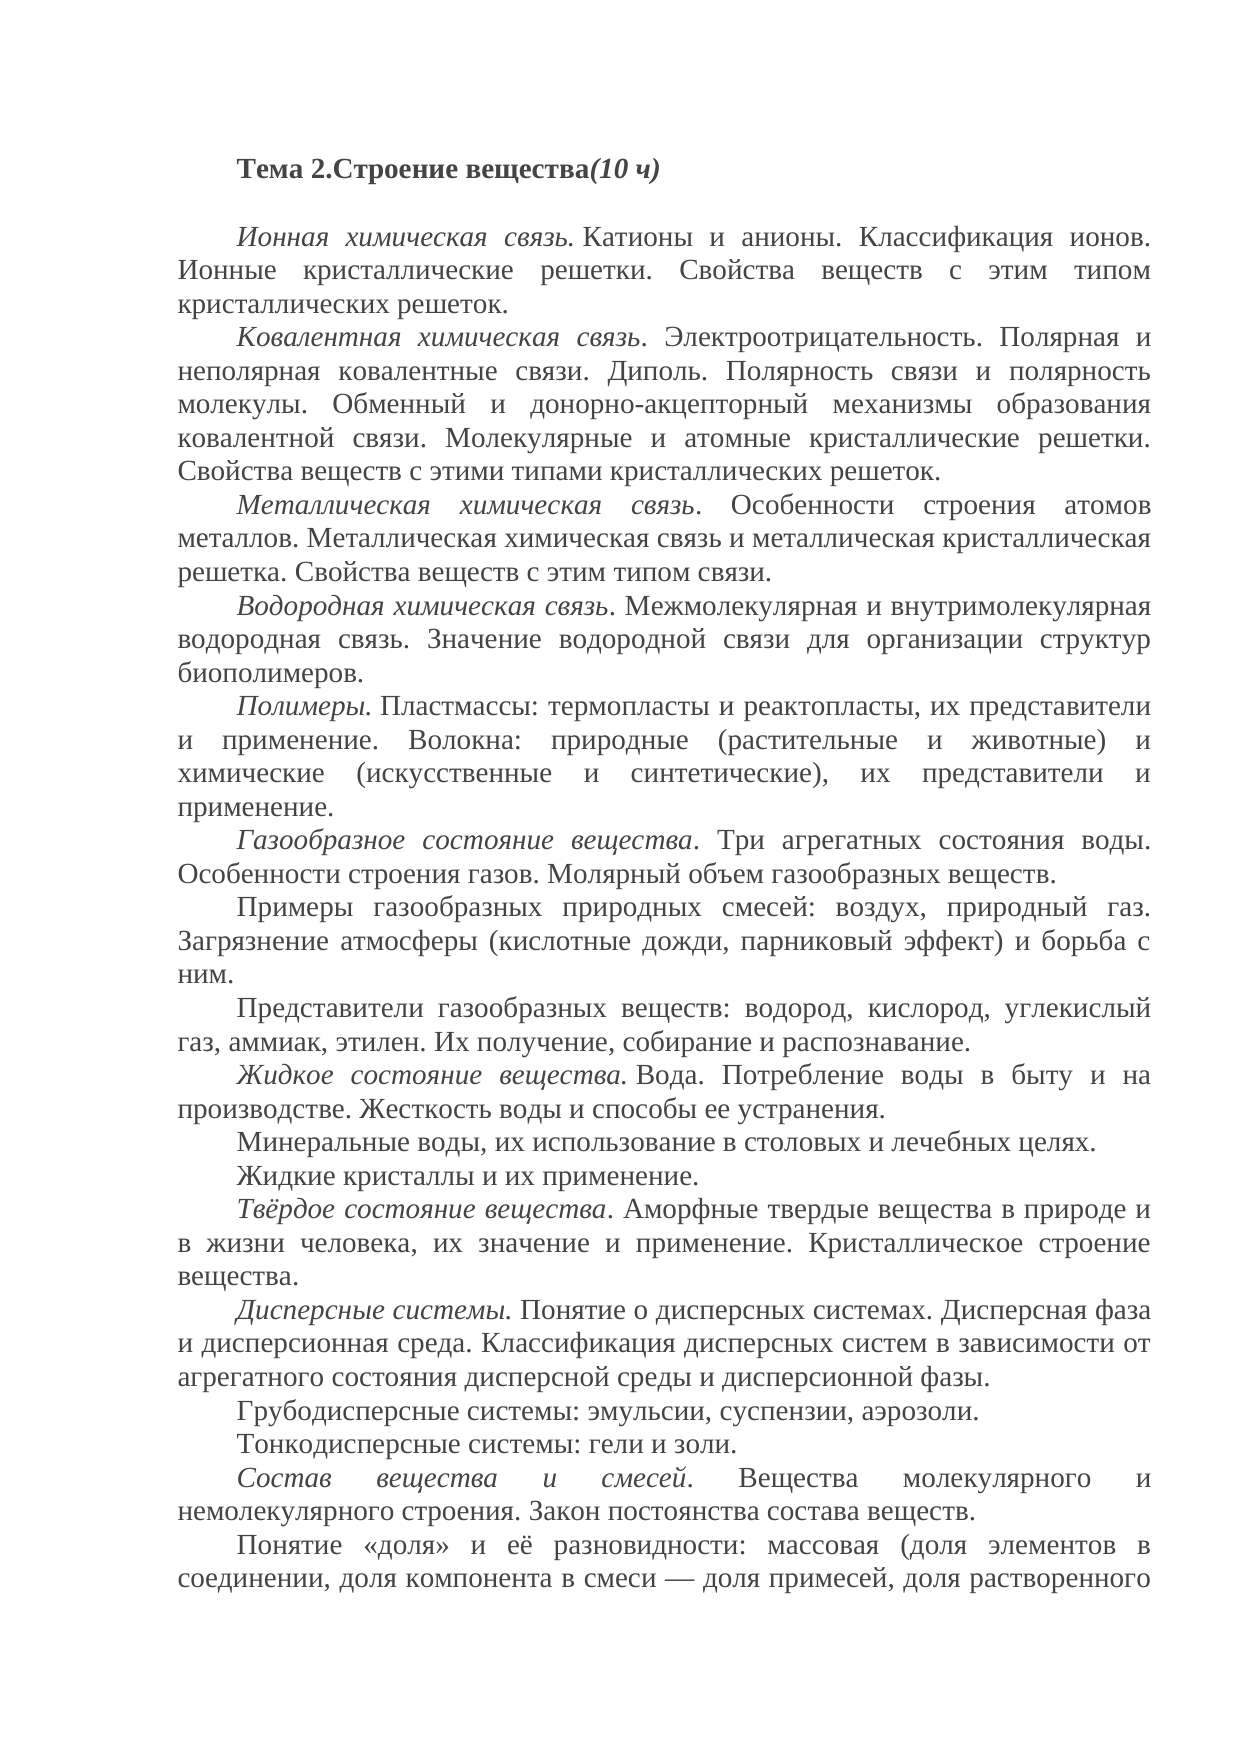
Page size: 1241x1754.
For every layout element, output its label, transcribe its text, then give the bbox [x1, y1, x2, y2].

text Ковалентная химическая связь. Электроотрицательность. Полярная и неполярная ковалентные связи. Диполь. Полярность связи и полярность молекулы. Обменный и донорно-акцепторный механизмы образования ковалентной связи. Молекулярные и атомные кристаллические решетки. Свойства веществ с этими типами кристаллических решеток. [177, 319, 1152, 487]
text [177, 1527, 1152, 1594]
text Дисперсные системы. Понятие о дисперсных системах. Дисперсная фаза и дисперсионная среда. Классификация дисперсных систем в зависимости от агрегатного состояния дисперсной среды и дисперсионной фазы. [177, 1292, 1152, 1393]
text Металлическая химическая связь. Особенности строения атомов металлов. Металлическая химическая связь и металлическая кристаллическая решетка. Свойства веществ с этим типом связи. [177, 487, 1152, 588]
text Жидкие кристаллы и их применение. [177, 1158, 1152, 1191]
text Твёрдое состояние вещества. Аморфные твердые вещества в природе и в жизни человека, их значение и применение. Кристаллическое строение вещества. [177, 1191, 1152, 1292]
text Состав вещества и смесей. Вещества молекулярного и немолекулярного строения. Закон постоянства состава веществ. [177, 1460, 1152, 1527]
text Примеры газообразных природных смесей: воздух, природный газ. Загрязнение атмосферы (кислотные дожди, парниковый эффект) и борьба с ним. [177, 889, 1152, 990]
text Грубодисперсные системы: эмульсии, суспензии, аэрозоли. [177, 1393, 1152, 1426]
text Представители газообразных веществ: водород, кислород, углекислый газ, аммиак, этилен. Их получение, собирание и распознавание. [177, 990, 1152, 1057]
text Газообразное состояние вещества. Три агрегатных состояния воды. Особенности строения газов. Молярный объем газообразных веществ. [177, 822, 1152, 889]
text Минеральные воды, их использование в столовых и лечебных целях. [177, 1124, 1152, 1158]
text Жидкое состояние вещества. Вода. Потребление воды в быту и на производстве. Жесткость воды и способы ее устранения. [177, 1057, 1152, 1124]
text Тема 2.Строение вещества(10 ч) [177, 152, 1152, 185]
text Водородная химическая связь. Межмолекулярная и внутримолекулярная водородная связь. Значение водородной связи для организации структур биополимеров. [177, 588, 1152, 688]
text Ионная химическая связь. Катионы и анионы. Классификация ионов. Ионные кристаллические решетки. Свойства веществ с этим типом кристаллических решеток. [177, 219, 1152, 319]
text Тонкодисперсные системы: гели и золи. [177, 1426, 1152, 1460]
text Полимеры. Пластмассы: термопласты и реактопласты, их представители и применение. Волокна: природные (растительные и животные) и химические (искусственные и синтетические), их представители и применение. [177, 688, 1152, 822]
